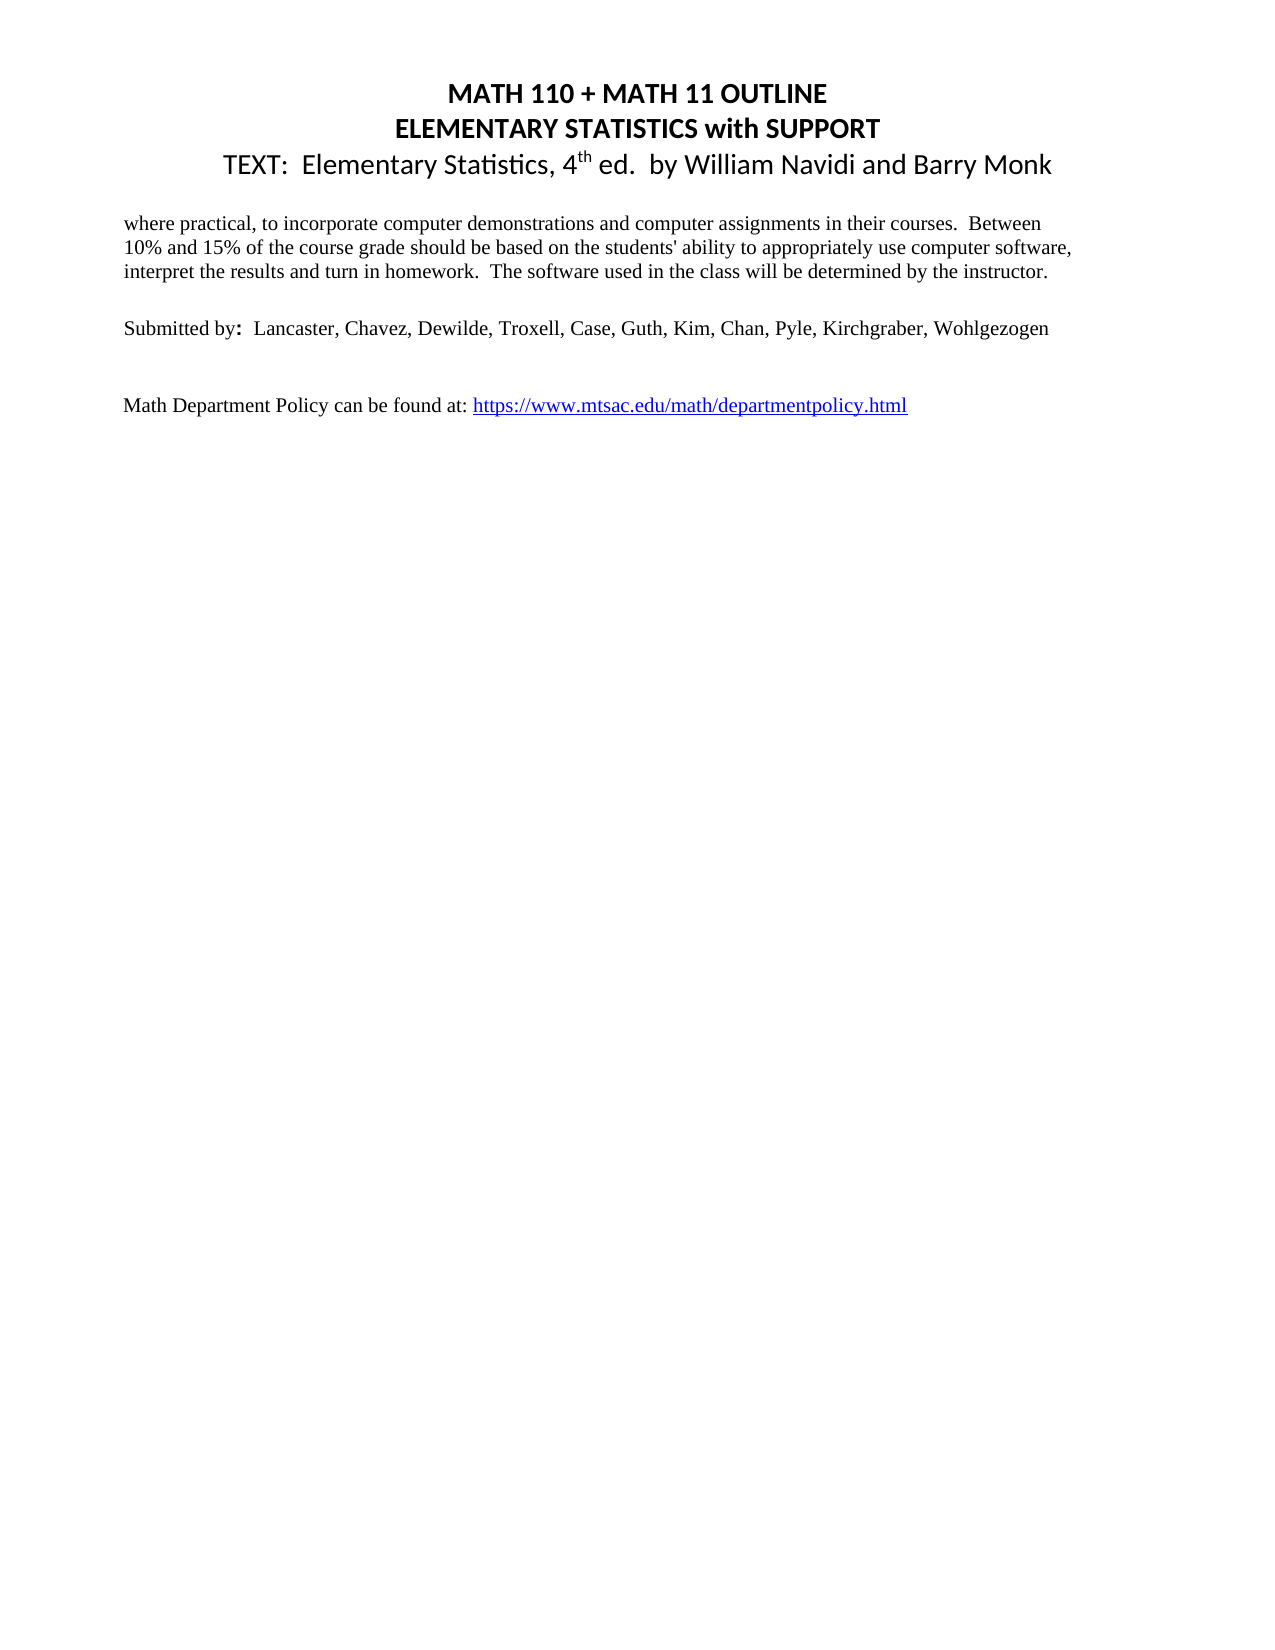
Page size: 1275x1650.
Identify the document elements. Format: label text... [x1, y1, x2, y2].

table_header [113, 211, 1133, 364]
text Math Department Policy can be found at: https://www.mtsac.edu/math/departmentpolicy.html [112, 393, 1162, 417]
